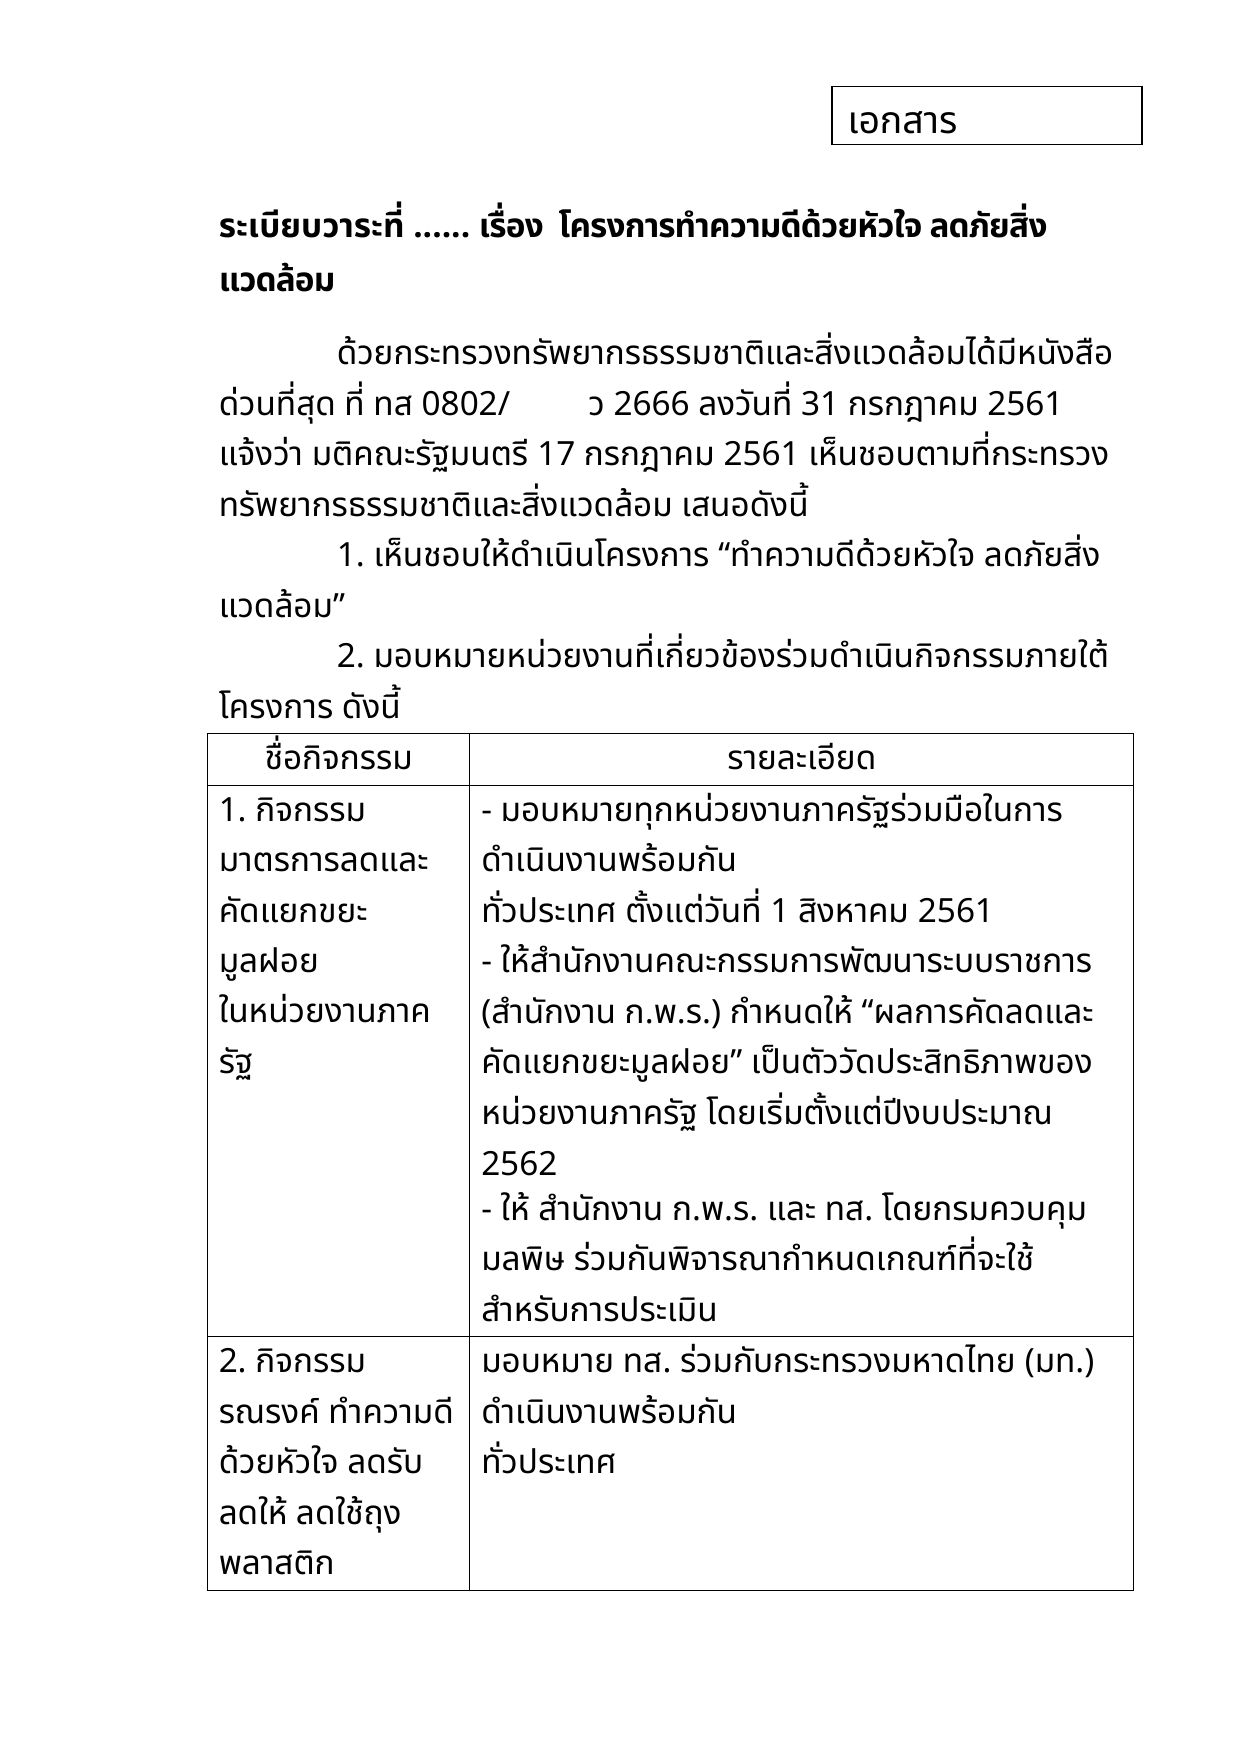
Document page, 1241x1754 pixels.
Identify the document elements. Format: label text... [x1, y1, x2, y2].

list ด้วยกระทรวงทรัพยากรธรรมชาติและสิ่งแวดล้อมได้มีหนังสือ ด่วนที่สุด ที่ ทส 0802/ ว 2666 ลงวันที่ 31 กรกฎาคม 2561 แจ้งว่า มติคณะรัฐมนตรี 17 กรกฎาคม 2561 เห็นชอบตามที่กระทรวงทรัพยากรธรรมชาติและสิ่งแวดล้อม เสนอดังนี้ [218, 329, 1122, 531]
text 1. เห็นชอบให้ดำเนินโครงการ “ทำความดีด้วยหัวใจ ลดภัยสิ่งแวดล้อม” [218, 531, 1122, 632]
table_cell 2. กิจกรรมรณรงค์ ทำความดี ด้วยหัวใจ ลดรับ ลดให้ ลดใช้ถุงพลาสติก [208, 1337, 469, 1589]
table_cell 1. กิจกรรมมาตรการลดและคัดแยกขยะมูลฝอย ในหน่วยงานภาครัฐ [208, 786, 469, 1336]
table_header ชื่อกิจกรรม [208, 734, 469, 784]
table_cell มอบหมาย ทส. ร่วมกับกระทรวงมหาดไทย (มท.) ดำเนินงานพร้อมกัน ทั่วประเทศ [470, 1337, 1133, 1589]
text 2. มอบหมายหน่วยงานที่เกี่ยวข้องร่วมดำเนินกิจกรรมภายใต้โครงการ ดังนี้ [218, 632, 1122, 733]
text ระเบียบวาระที่ ...... เรื่อง โครงการทำความดีด้วยหัวใจ ลดภัยสิ่งแวดล้อม [218, 201, 1122, 306]
table_cell - มอบหมายทุกหน่วยงานภาครัฐร่วมมือในการดำเนินงานพร้อมกัน ทั่วประเทศ ตั้งแต่วันที่ 1 สิงหาคม 2561 - ให้สำนักงานคณะกรรมการพัฒนาระบบราชการ (สำนักงาน ก.พ.ร.) กำหนดให้ “ผลการคัดลดและคัดแยกขยะมูลฝอย” เป็นตัววัดประสิทธิภาพของหน่วยงานภาครัฐ โดยเริ่มตั้งแต่ปีงบประมาณ 2562 - ให้ สำนักงาน ก.พ.ร. และ ทส. โดยกรมควบคุมมลพิษ ร่วมกันพิจารณากำหนดเกณฑ์ที่จะใช้สำหรับการประเมิน [470, 786, 1133, 1336]
table_header รายละเอียด [470, 734, 1133, 784]
